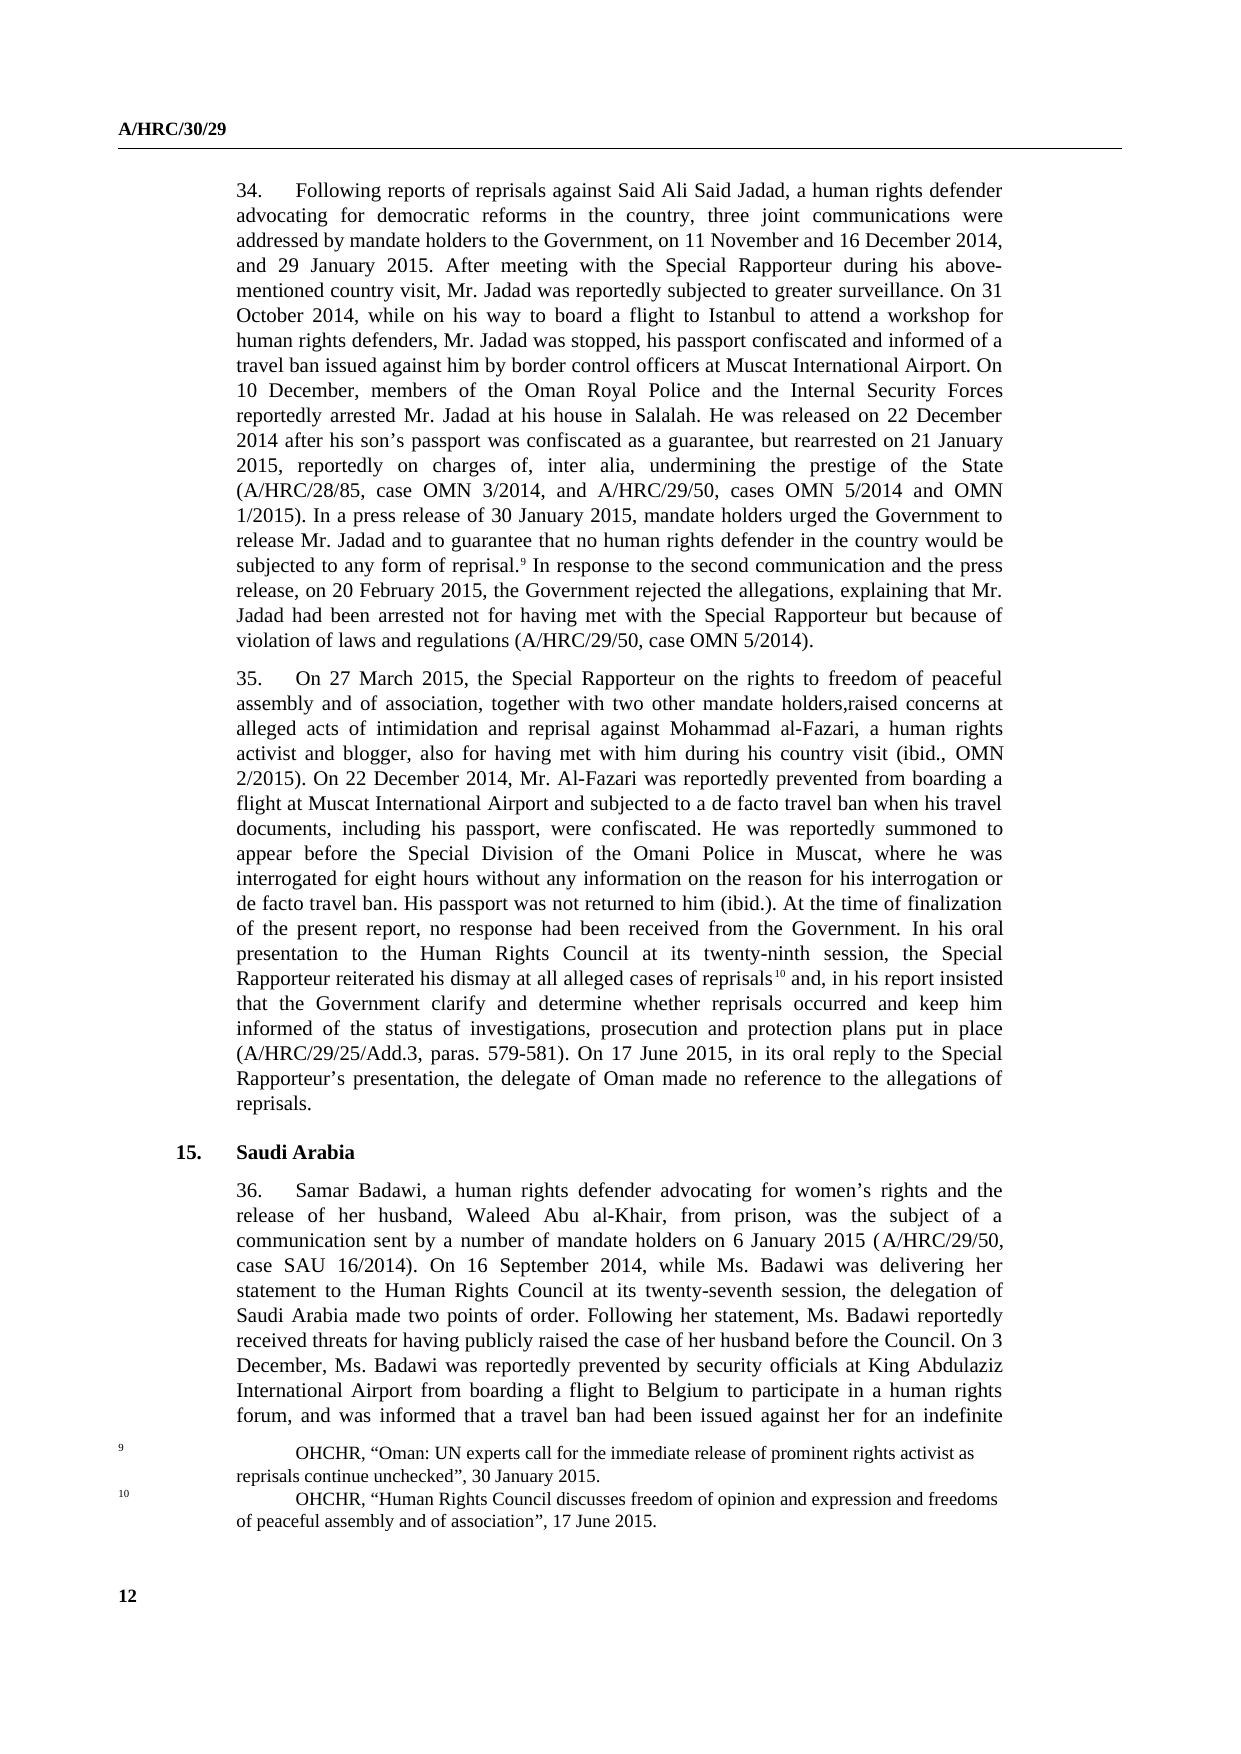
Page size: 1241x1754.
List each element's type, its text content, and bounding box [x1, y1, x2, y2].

text 34. Following reports of reprisals against Said Ali Said Jadad, a human rights defender advocating for democratic reforms in the country, three joint communications were addressed by mandate holders to the Government, on 11 November and 16 December 2014, and 29 January 2015. After meeting with the Special Rapporteur during his above-mentioned country visit, Mr. Jadad was reportedly subjected to greater surveillance. On 31 October 2014, while on his way to board a flight to Istanbul to attend a workshop for human rights defenders, Mr. Jadad was stopped, his passport confiscated and informed of a travel ban issued against him by border control officers at Muscat International Airport. On 10 December, members of the Oman Royal Police and the Internal Security Forces reportedly arrested Mr. Jadad at his house in Salalah. He was released on 22 December 2014 after his son’s passport was confiscated as a guarantee, but rearrested on 21 January 2015, reportedly on charges of, inter alia, undermining the prestige of the State (A/HRC/28/85, case OMN 3/2014, and A/HRC/29/50, cases OMN 5/2014 and OMN 1/2015). In a press release of 30 January 2015, mandate holders urged the Government to release Mr. Jadad and to guarantee that no human rights defender in the country would be subjected to any form of reprisal. In response to the second communication and the press release, on 20 February 2015, the Government rejected the allegations, explaining that Mr. Jadad had been arrested not for having met with the Special Rapporteur but because of violation of laws and regulations (A/HRC/29/50, case OMN 5/2014). [236, 177, 1004, 652]
text 15. Saudi Arabia [118, 1140, 1004, 1165]
text 35. On 27 March 2015, the Special Rapporteur on the rights to freedom of peaceful assembly and of association, together with two other mandate holders,raised concerns at alleged acts of intimidation and reprisal against Mohammad al-Fazari, a human rights activist and blogger, also for having met with him during his country visit (ibid., OMN 2/2015). On 22 December 2014, Mr. Al-Fazari was reportedly prevented from boarding a flight at Muscat International Airport and subjected to a de facto travel ban when his travel documents, including his passport, were confiscated. He was reportedly summoned to appear before the Special Division of the Omani Police in Muscat, where he was interrogated for eight hours without any information on the reason for his interrogation or de facto travel ban. His passport was not returned to him (ibid.). At the time of finalization of the present report, no response had been received from the Government. In his oral presentation to the Human Rights Council at its twenty-ninth session, the Special Rapporteur reiterated his dismay at all alleged cases of reprisals and, in his report insisted that the Government clarify and determine whether reprisals occurred and keep him informed of the status of investigations, prosecution and protection plans put in place (A/HRC/29/25/Add.3, paras. 579-581). On 17 June 2015, in its oral reply to the Special Rapporteur’s presentation, the delegate of Oman made no reference to the allegations of reprisals. [236, 665, 1004, 1115]
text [236, 1177, 1004, 1427]
